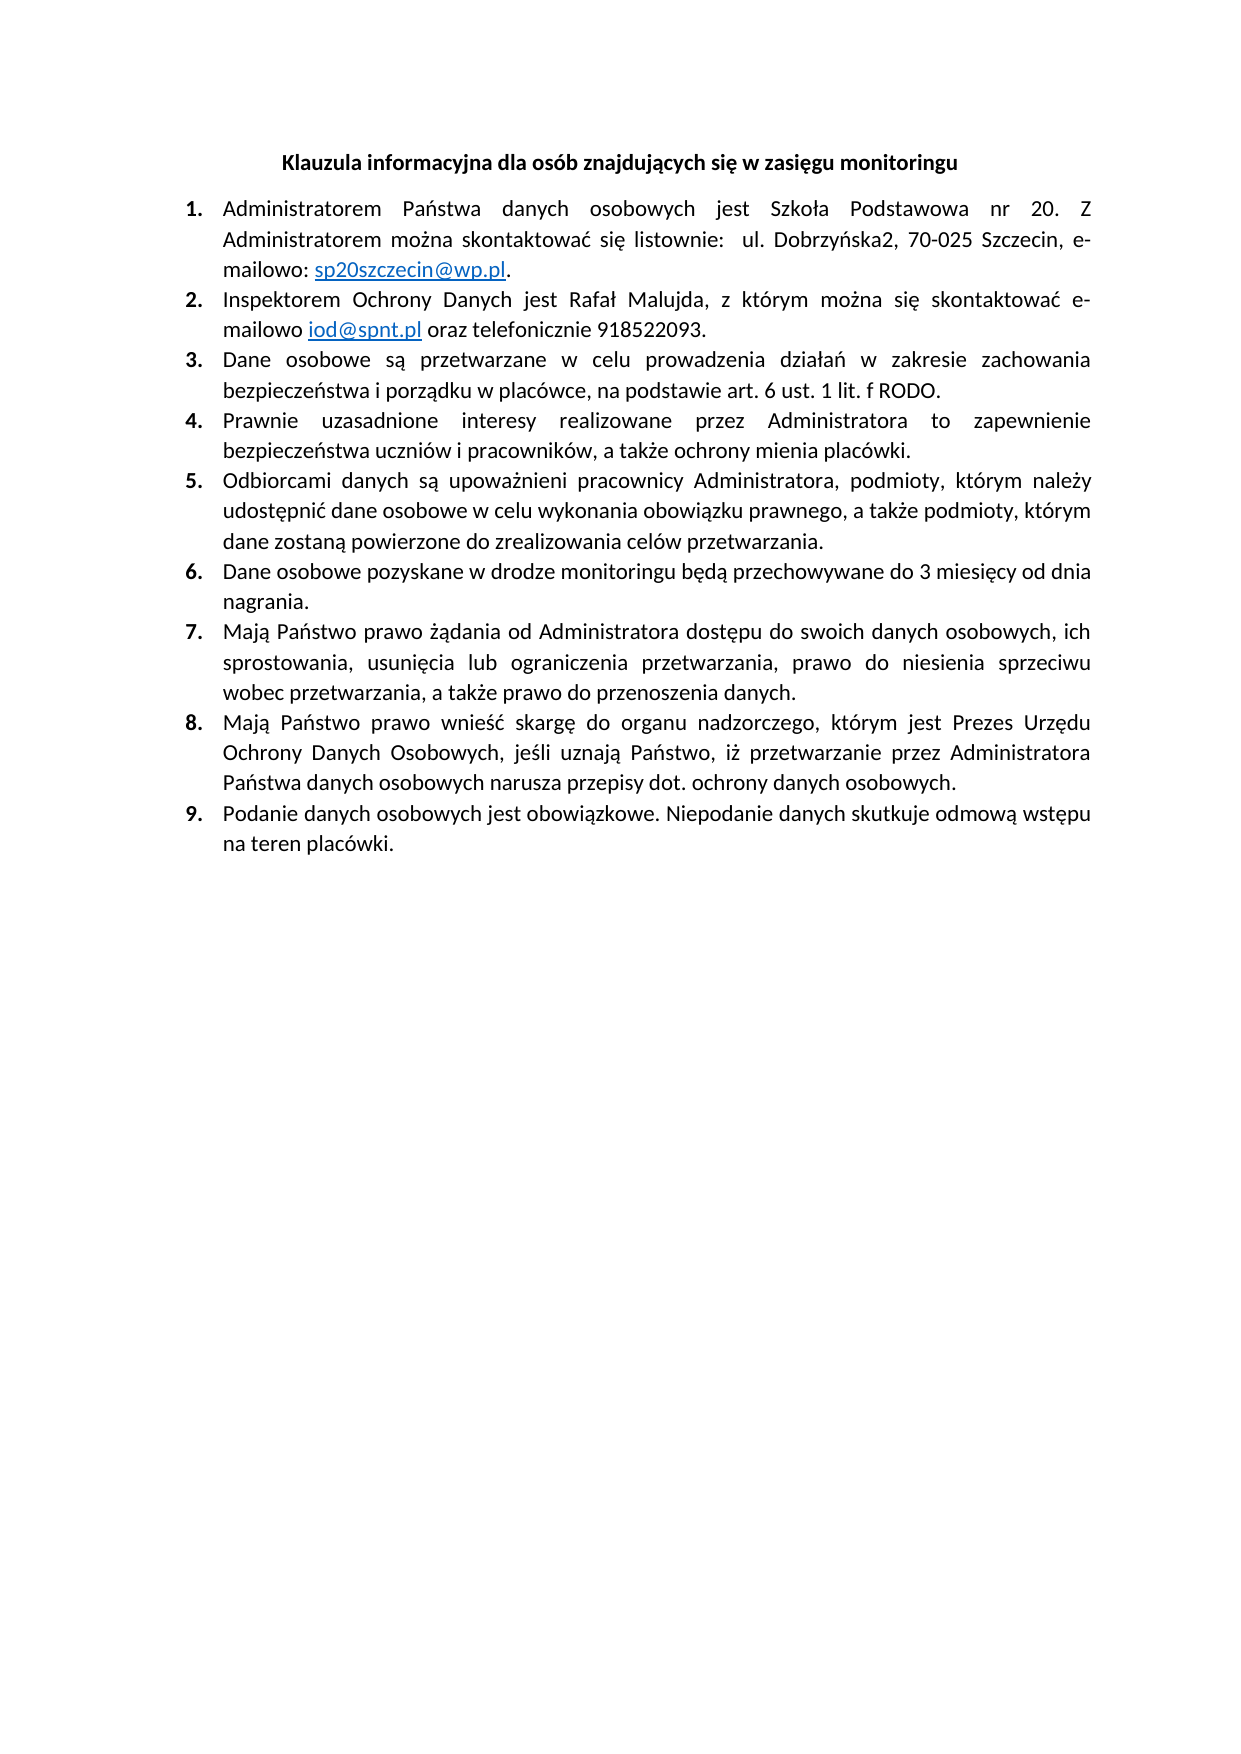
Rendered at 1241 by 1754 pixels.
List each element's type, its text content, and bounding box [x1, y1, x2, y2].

list Odbiorcami danych są upoważnieni pracownicy Administratora, podmioty, którym należy udostępnić dane osobowe w celu wykonania obowiązku prawnego, a także podmioty, którym dane zostaną powierzone do zrealizowania celów przetwarzania. [185, 466, 1093, 555]
text Klauzula informacyjna dla osób znajdujących się w zasięgu monitoringu [148, 148, 1093, 176]
list Inspektorem Ochrony Danych jest Rafał Malujda, z którym można się skontaktować e-mailowo iod@spnt.pl oraz telefonicznie 918522093. [185, 285, 1093, 343]
list Prawnie uzasadnione interesy realizowane przez Administratora to zapewnienie bezpieczeństwa uczniów i pracowników, a także ochrony mienia placówki. [185, 406, 1093, 464]
list Administratorem Państwa danych osobowych jest Szkoła Podstawowa nr 20. Z Administratorem można skontaktować się listownie: ul. Dobrzyńska2, 70-025 Szczecin, e-mailowo: sp20szczecin@wp.pl. [185, 194, 1093, 283]
list Dane osobowe pozyskane w drodze monitoringu będą przechowywane do 3 miesięcy od dnia nagrania. [185, 557, 1093, 615]
list Mają Państwo prawo żądania od Administratora dostępu do swoich danych osobowych, ich sprostowania, usunięcia lub ograniczenia przetwarzania, prawo do niesienia sprzeciwu wobec przetwarzania, a także prawo do przenoszenia danych. [185, 617, 1093, 706]
list Mają Państwo prawo wnieść skargę do organu nadzorczego, którym jest Prezes Urzędu Ochrony Danych Osobowych, jeśli uznają Państwo, iż przetwarzanie przez Administratora Państwa danych osobowych narusza przepisy dot. ochrony danych osobowych. [185, 708, 1093, 796]
list Dane osobowe są przetwarzane w celu prowadzenia działań w zakresie zachowania bezpieczeństwa i porządku w placówce, na podstawie art. 6 ust. 1 lit. f RODO. [185, 346, 1093, 404]
list Podanie danych osobowych jest obowiązkowe. Niepodanie danych skutkuje odmową wstępu na teren placówki. [185, 799, 1093, 857]
